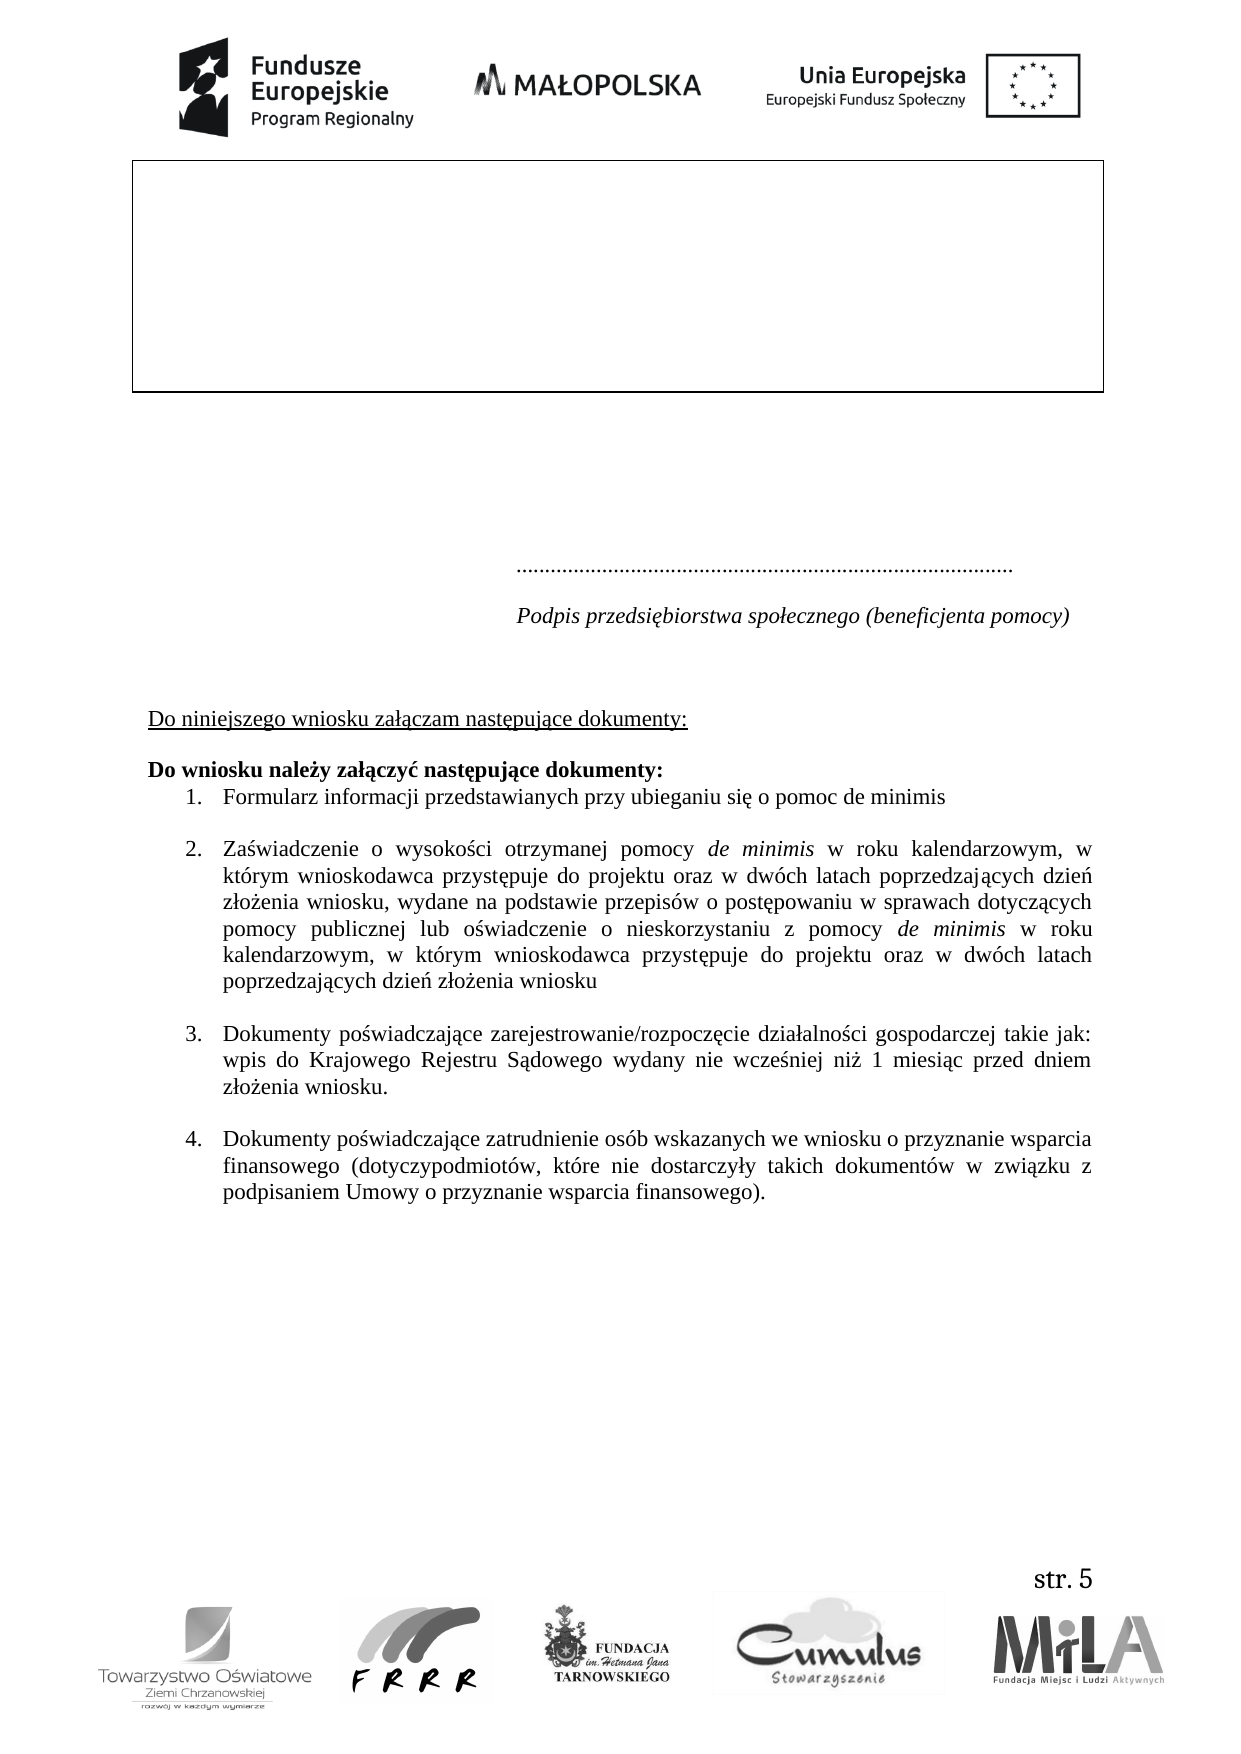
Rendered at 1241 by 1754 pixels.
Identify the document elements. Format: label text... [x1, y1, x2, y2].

list Zaświadczenie o wysokości otrzymanej pomocy de minimis w roku kalendarzowym, w którym wnioskodawca przystępuje do projektu oraz w dwóch latach poprzedzających dzień złożenia wniosku, wydane na podstawie przepisów o postępowaniu w sprawach dotyczących pomocy publicznej lub oświadczenie o nieskorzystaniu z pomocy de minimis w roku kalendarzowym, w którym wnioskodawca przystępuje do projektu oraz w dwóch latach poprzedzających dzień złożenia wniosku [185, 836, 1093, 994]
text Podpis przedsiębiorstwa społecznego (beneficjenta pomocy) [516, 602, 1093, 628]
text Do wniosku należy załączyć następujące dokumenty: [148, 756, 1093, 783]
table_cell [133, 161, 1103, 391]
picture [155, 12, 1100, 160]
list Dokumenty poświadczające zatrudnienie osób wskazanych we wniosku o przyznanie wsparcia finansowego (dotyczypodmiotów, które nie dostarczyły takich dokumentów w związku z podpisaniem Umowy o przyznanie wsparcia finansowego). [185, 1125, 1093, 1204]
text Do niniejszego wniosku załączam następujące dokumenty: [148, 705, 1093, 732]
list Formularz informacji przedstawianych przy ubieganiu się o pomoc de minimis [185, 783, 1093, 809]
text ....................................................................................... [516, 551, 1093, 577]
picture [96, 1598, 314, 1732]
list Dokumenty poświadczające zarejestrowanie/rozpoczęcie działalności gospodarczej takie jak: wpis do Krajowego Rejestru Sądowego wydany nie wcześniej niż 1 miesiąc przed dniem złożenia wniosku. [185, 1020, 1093, 1099]
